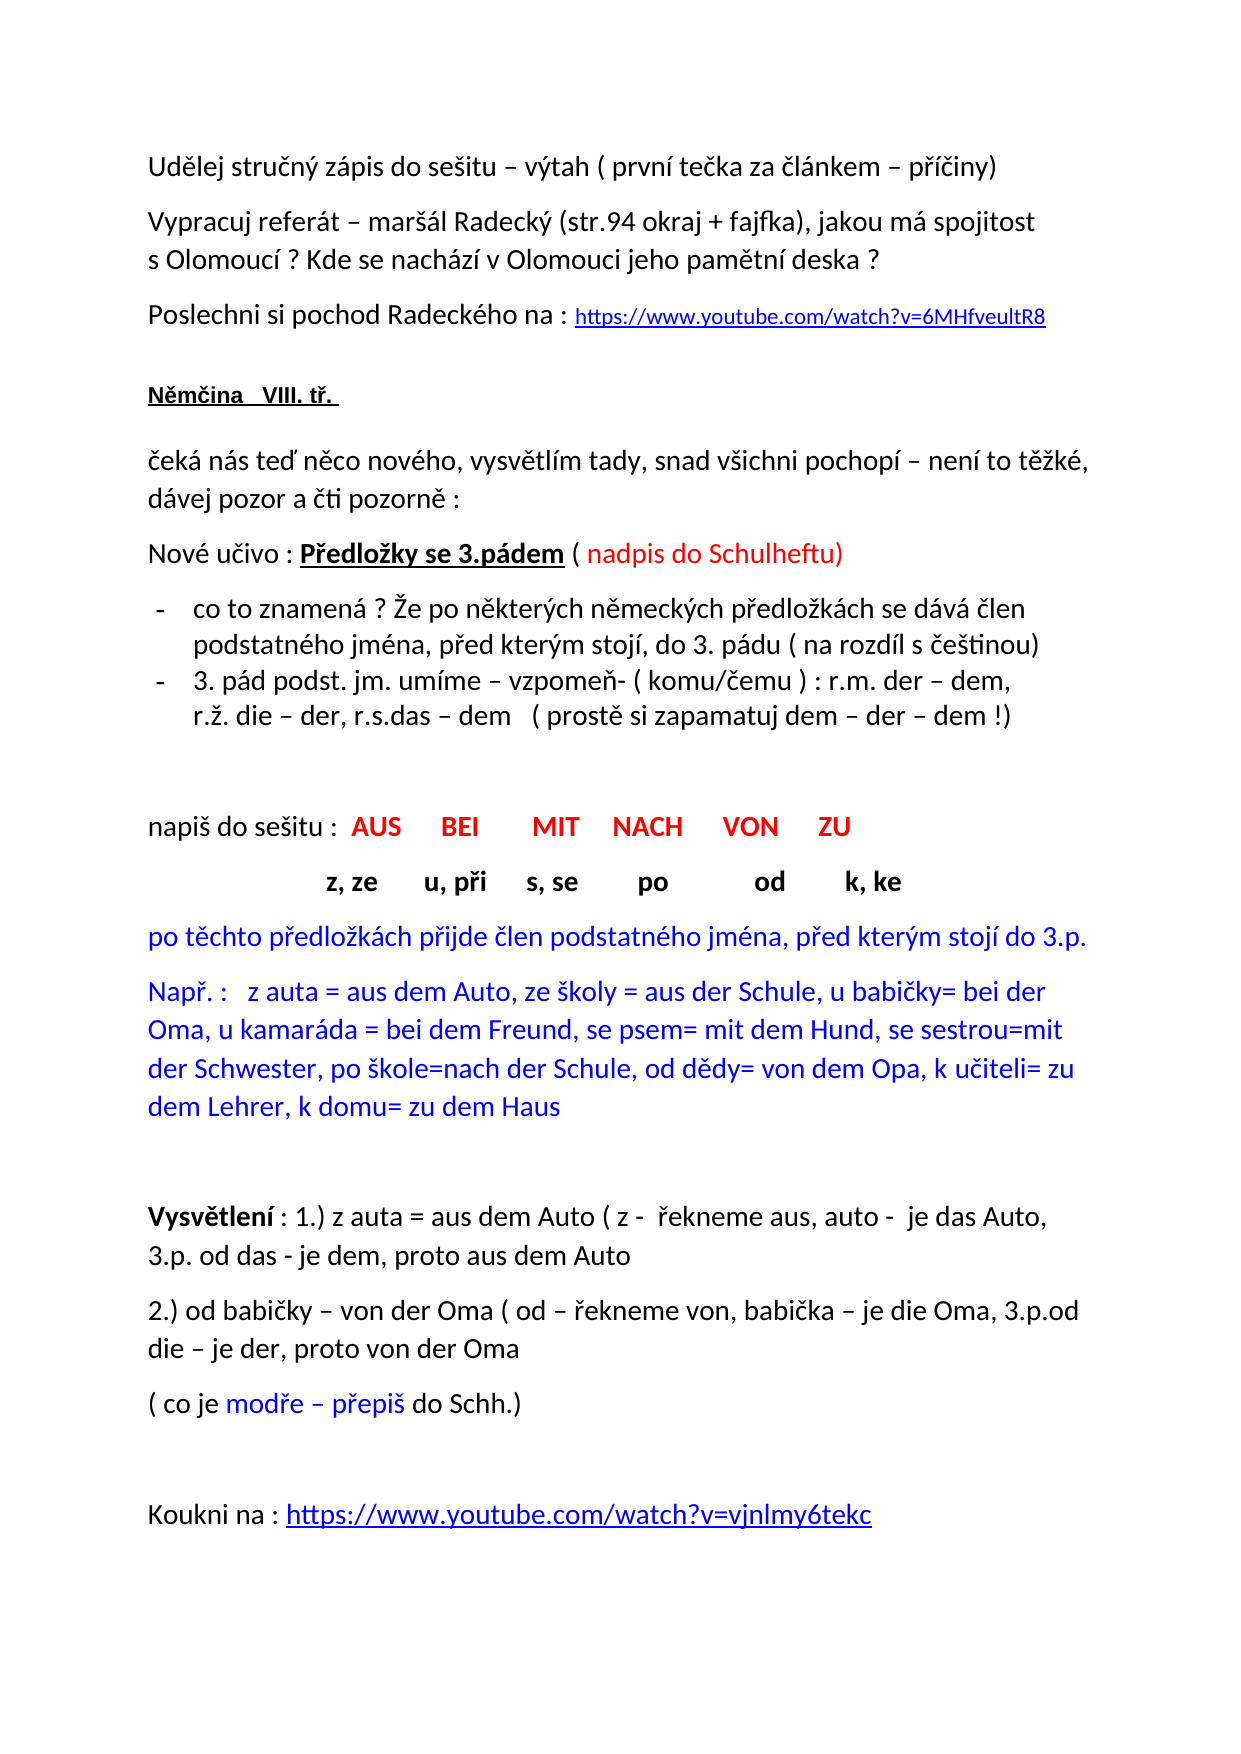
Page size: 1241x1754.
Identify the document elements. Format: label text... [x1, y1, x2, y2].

text Vysvětlení : 1.) z auta = aus dem Auto ( z - řekneme aus, auto - je das Auto, 3.p. od das - je dem, proto aus dem Auto [148, 1198, 1093, 1273]
text r.ž. die – der, r.s.das – dem ( prostě si zapamatuj dem – der – dem !) [193, 697, 1093, 733]
text Poslechni si pochod Radeckého na : https://www.youtube.com/watch?v=6MHfveultR8 [148, 296, 1093, 332]
text napiš do sešitu : AUS BEI MIT NACH VON ZU [148, 808, 1093, 843]
text čeká nás teď něco nového, vysvětlím tady, snad všichni pochopí – není to těžké, dávej pozor a čti pozorně : [148, 442, 1093, 516]
text Koukni na : https://www.youtube.com/watch?v=vjnlmy6tekc [148, 1496, 1093, 1531]
text z, ze u, při s, se po od k, ke [148, 863, 1093, 898]
list co to znamená ? Že po některých německých předložkách se dává člen podstatného jména, před kterým stojí, do 3. pádu ( na rozdíl s češtinou) [155, 591, 1093, 662]
text Němčina VIII. tř. [148, 382, 1093, 408]
text Např. : z auta = aus dem Auto, ze školy = aus der Schule, u babičky= bei der Oma, u kamaráda = bei dem Freund, se psem= mit dem Hund, se sestrou=mit der Schwester, po škole=nach der Schule, od dědy= von dem Opa, k učiteli= zu dem Lehrer, k domu= zu dem Haus [148, 973, 1093, 1124]
text 2.) od babičky – von der Oma ( od – řekneme von, babička – je die Oma, 3.p.od die – je der, proto von der Oma [148, 1292, 1093, 1366]
text po těchto předložkách přijde člen podstatného jména, před kterým stojí do 3.p. [148, 918, 1093, 953]
text ( co je modře – přepiš do Schh.) [148, 1386, 1093, 1421]
text Udělej stručný zápis do sešitu – výtah ( první tečka za článkem – příčiny) [148, 148, 1093, 183]
text Vypracuj referát – maršál Radecký (str.94 okraj + fajfka), jakou má spojitost s Olomoucí ? Kde se nachází v Olomouci jeho pamětní deska ? [148, 203, 1093, 277]
text Nové učivo : Předložky se 3.pádem ( nadpis do Schulheftu) [148, 536, 1093, 571]
list 3. pád podst. jm. umíme – vzpomeň- ( komu/čemu ) : r.m. der – dem, [155, 662, 1093, 697]
